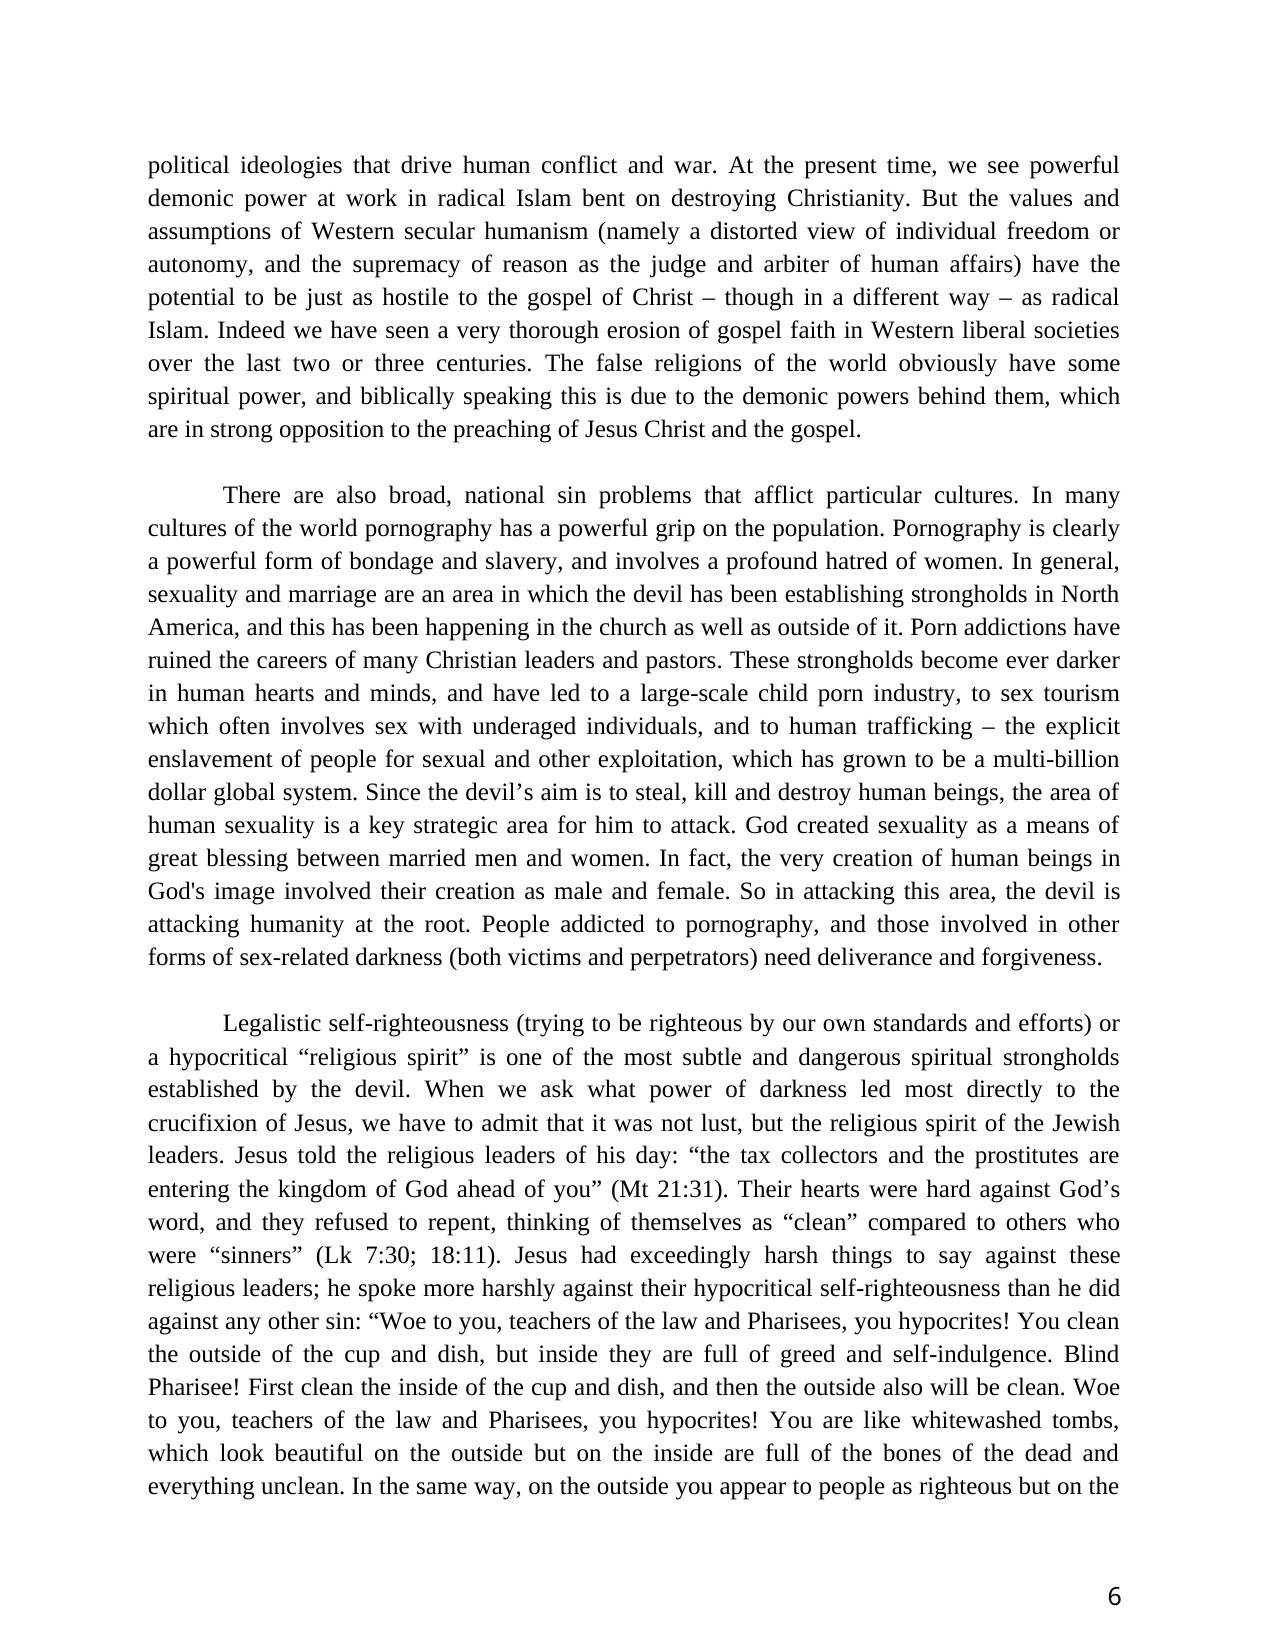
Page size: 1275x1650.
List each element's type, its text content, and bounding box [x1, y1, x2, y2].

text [148, 1008, 1121, 1499]
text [148, 150, 1121, 443]
text There are also broad, national sin problems that afflict particular cultures. In many cultures of the world pornography has a powerful grip on the population. Pornography is clearly a powerful form of bondage and slavery, and involves a profound hatred of women. In general, sexuality and marriage are an area in which the devil has been establishing strongholds in North America, and this has been happening in the church as well as outside of it. Porn addictions have ruined the careers of many Christian leaders and pastors. These strongholds become ever darker in human hearts and minds, and have led to a large-scale child porn industry, to sex tourism which often involves sex with underaged individuals, and to human trafficking – the explicit enslavement of people for sexual and other exploitation, which has grown to be a multi-billion dollar global system. Since the devil’s aim is to steal, kill and destroy human beings, the area of human sexuality is a key strategic area for him to attack. God created sexuality as a means of great blessing between married men and women. In fact, the very creation of human beings in God's image involved their creation as male and female. So in attacking this area, the devil is attacking humanity at the root. People addicted to pornography, and those involved in other forms of sex-related darkness (both victims and perpetrators) need deliverance and forgiveness. [148, 480, 1121, 971]
